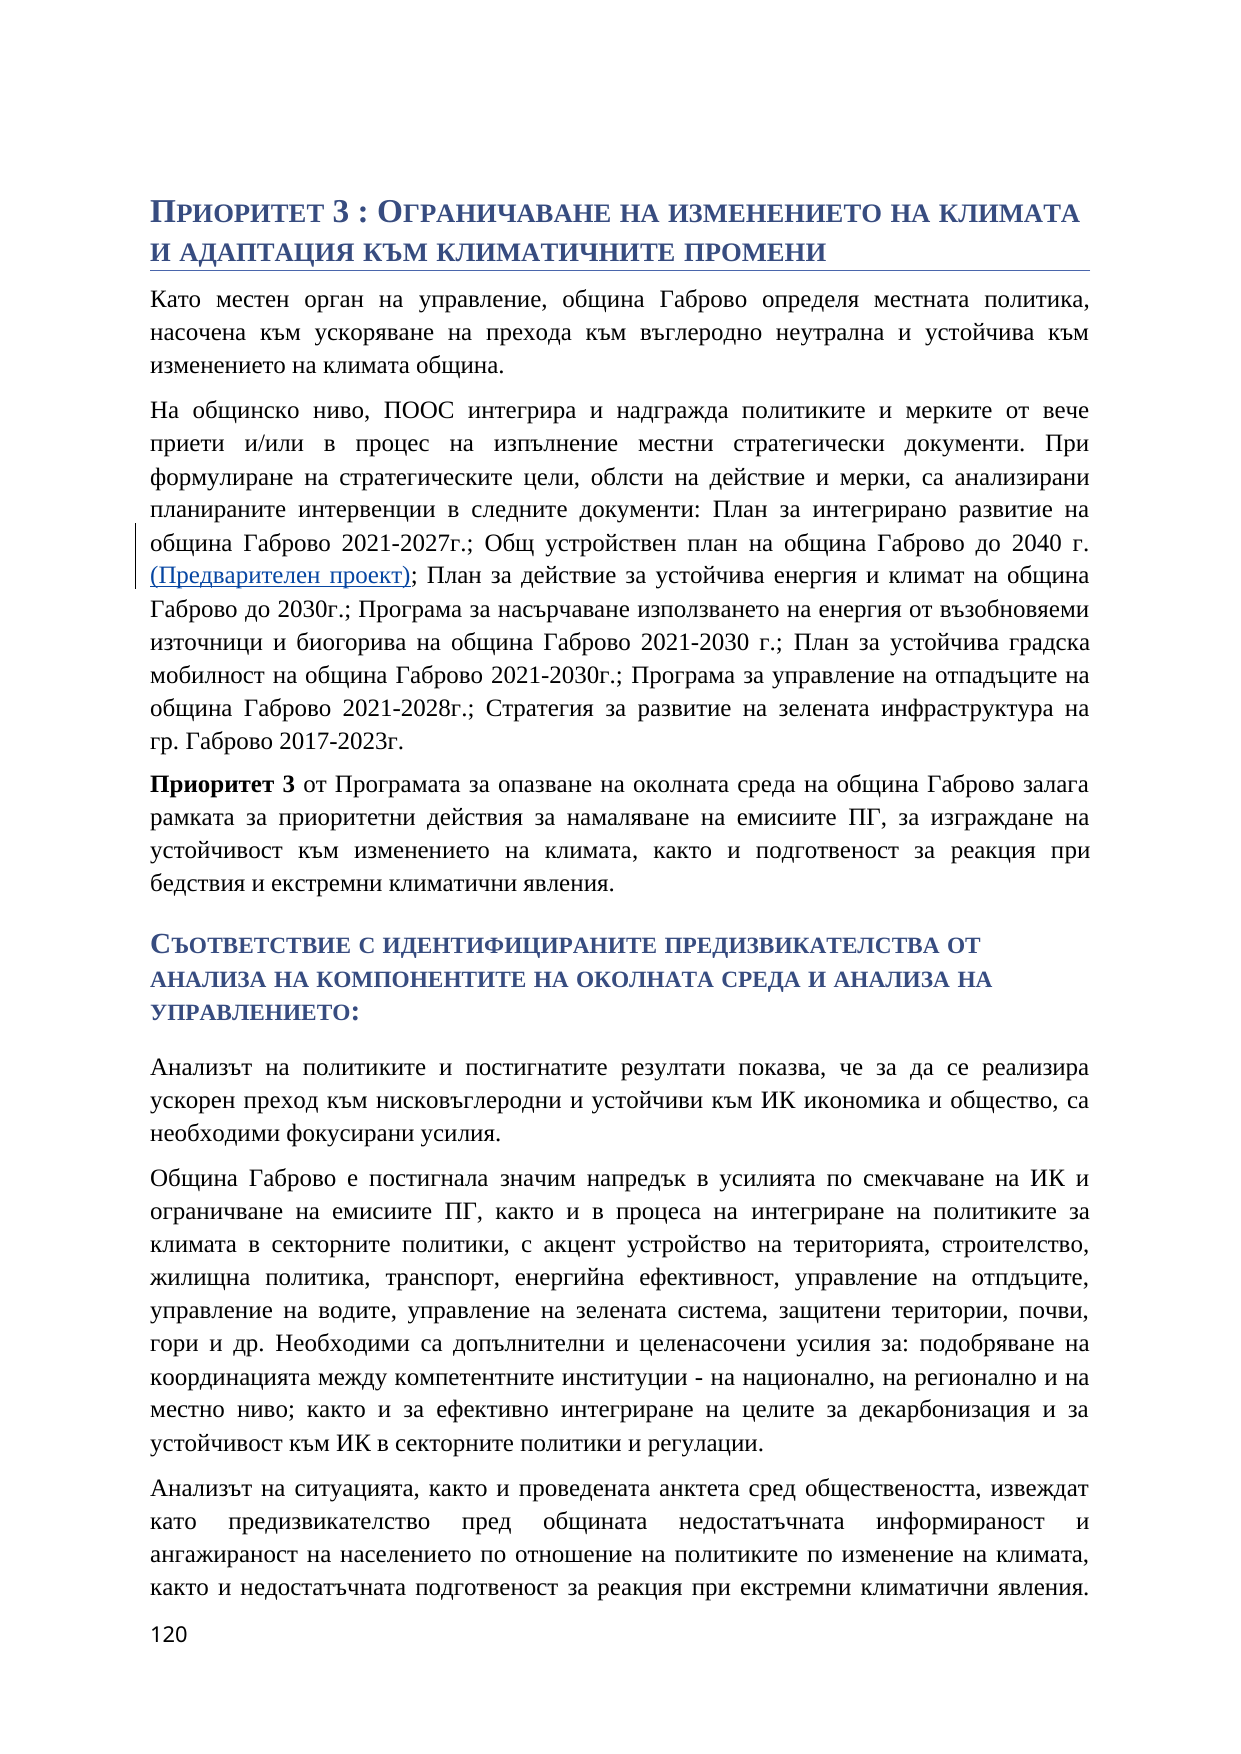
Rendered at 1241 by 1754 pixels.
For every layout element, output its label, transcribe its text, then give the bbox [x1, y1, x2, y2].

text Анализът на политиките и постигнатите резултати показва, че за да се реализира ускорен преход към нисковъглеродни и устойчиви към ИК икономика и общество, са необходими фокусирани усилия. [150, 1052, 1090, 1147]
subtitle Съответствие с идентифицираните предизвикателства от анализа на компонентите на околната среда и анализа на управлението: [150, 926, 1090, 1027]
text Като местен орган на управление, община Габрово определя местната политика, насочена към ускоряване на прехода към въглеродно неутрална и устойчива към изменението на климата община. [150, 284, 1090, 379]
subtitle Приоритет 3 : Ограничаване на изменението на климата и адаптация към климатичните промени [150, 192, 1090, 270]
text Община Габрово е постигнала значим напредък в усилията по смекчаване на ИК и ограничване на емисиите ПГ, както и в процеса на интегриране на политиките за климата в секторните политики, с акцент устройство на територията, строителство, жилищна политика, транспорт, енергийна ефективност, управление на отпдъците, управление на водите, управление на зелената система, защитени територии, почви, гори и др. Необходими са допълнителни и целенасочени усилия за: подобряване на координацията между компетентните институции - на национално, на регионално и на местно ниво; както и за ефективно интегриране на целите за декарбонизация и за устойчивост към ИК в секторните политики и регулации. [150, 1163, 1090, 1456]
text На общинско ниво, ПООС интегрира и надгражда политиките и мерките от вече приети и/или в процес на изпълнение местни стратегически документи. При формулиране на стратегическите цели, облсти на действие и мерки, са анализирани планираните интервенции в следните документи: План за интегрирано развитие на община Габрово 2021-2027г.; Общ устройствен план на община Габрово до 2040 г.; План за действие за устойчива енергия и климат на община Габрово до 2030г.; Програмa за насърчаване използването на енергия от възобновяеми източници и биогорива на община Габрово 2021‐2030 г.; План за устойчива градска мобилност на община Габрово 2021-2030г.; Програма за управление на отпадъците на община Габрово 2021-2028г.; Стратегия за развитие на зелената инфраструктура на гр. Габрово 2017-2023г. [150, 396, 1090, 754]
text Приоритет 3 от Програмата за опазване на околната среда на община Габрово залага рамката за приоритетни действия за намаляване на емисиите ПГ, за изграждане на устойчивост към изменението на климата, както и подготвеност за реакция при бедствия и екстремни климатични явления. [150, 769, 1090, 897]
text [150, 1473, 1090, 1601]
